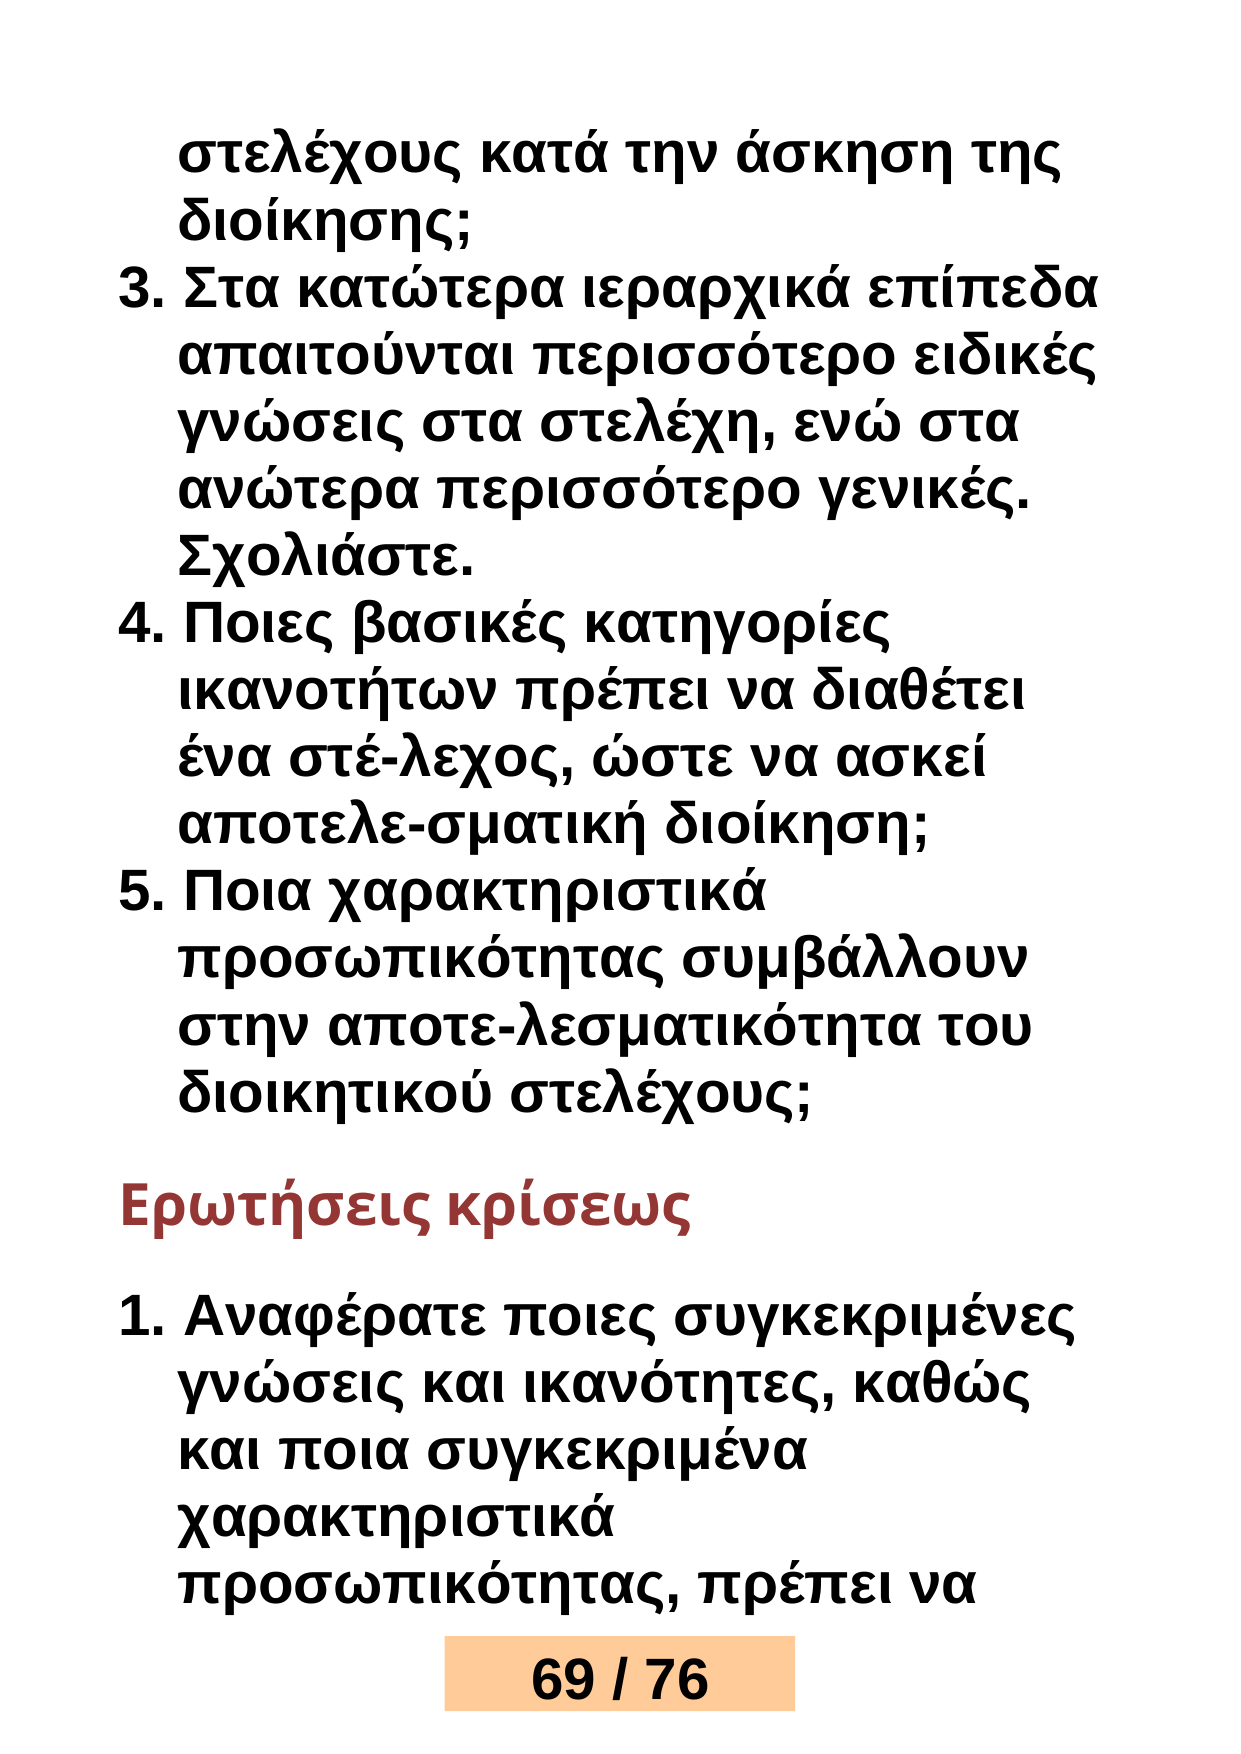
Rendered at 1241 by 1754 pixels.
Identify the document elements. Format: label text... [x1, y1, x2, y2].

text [118, 1281, 1122, 1616]
text Ερωτήσεις κρίσεως [118, 1163, 1122, 1242]
text 4. Ποιες βασικές κατηγορίες ικανοτήτων πρέπει να διαθέτει ένα στέ-λεχος, ώστε να ασκεί αποτελε-σματική διοίκηση; [118, 588, 1122, 856]
text 5. Ποια χαρακτηριστικά προσωπικότητας συμβάλλουν στην αποτε-λεσματικότητα του διοικητικού στελέχους; [118, 856, 1122, 1124]
text 3. Στα κατώτερα ιεραρχικά επίπεδα απαιτούνται περισσότερο ειδικές γνώσεις στα στελέχη, ενώ στα ανώτερα περισσότερο γενικές. Σχολιάστε. [118, 252, 1122, 588]
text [118, 118, 1122, 252]
